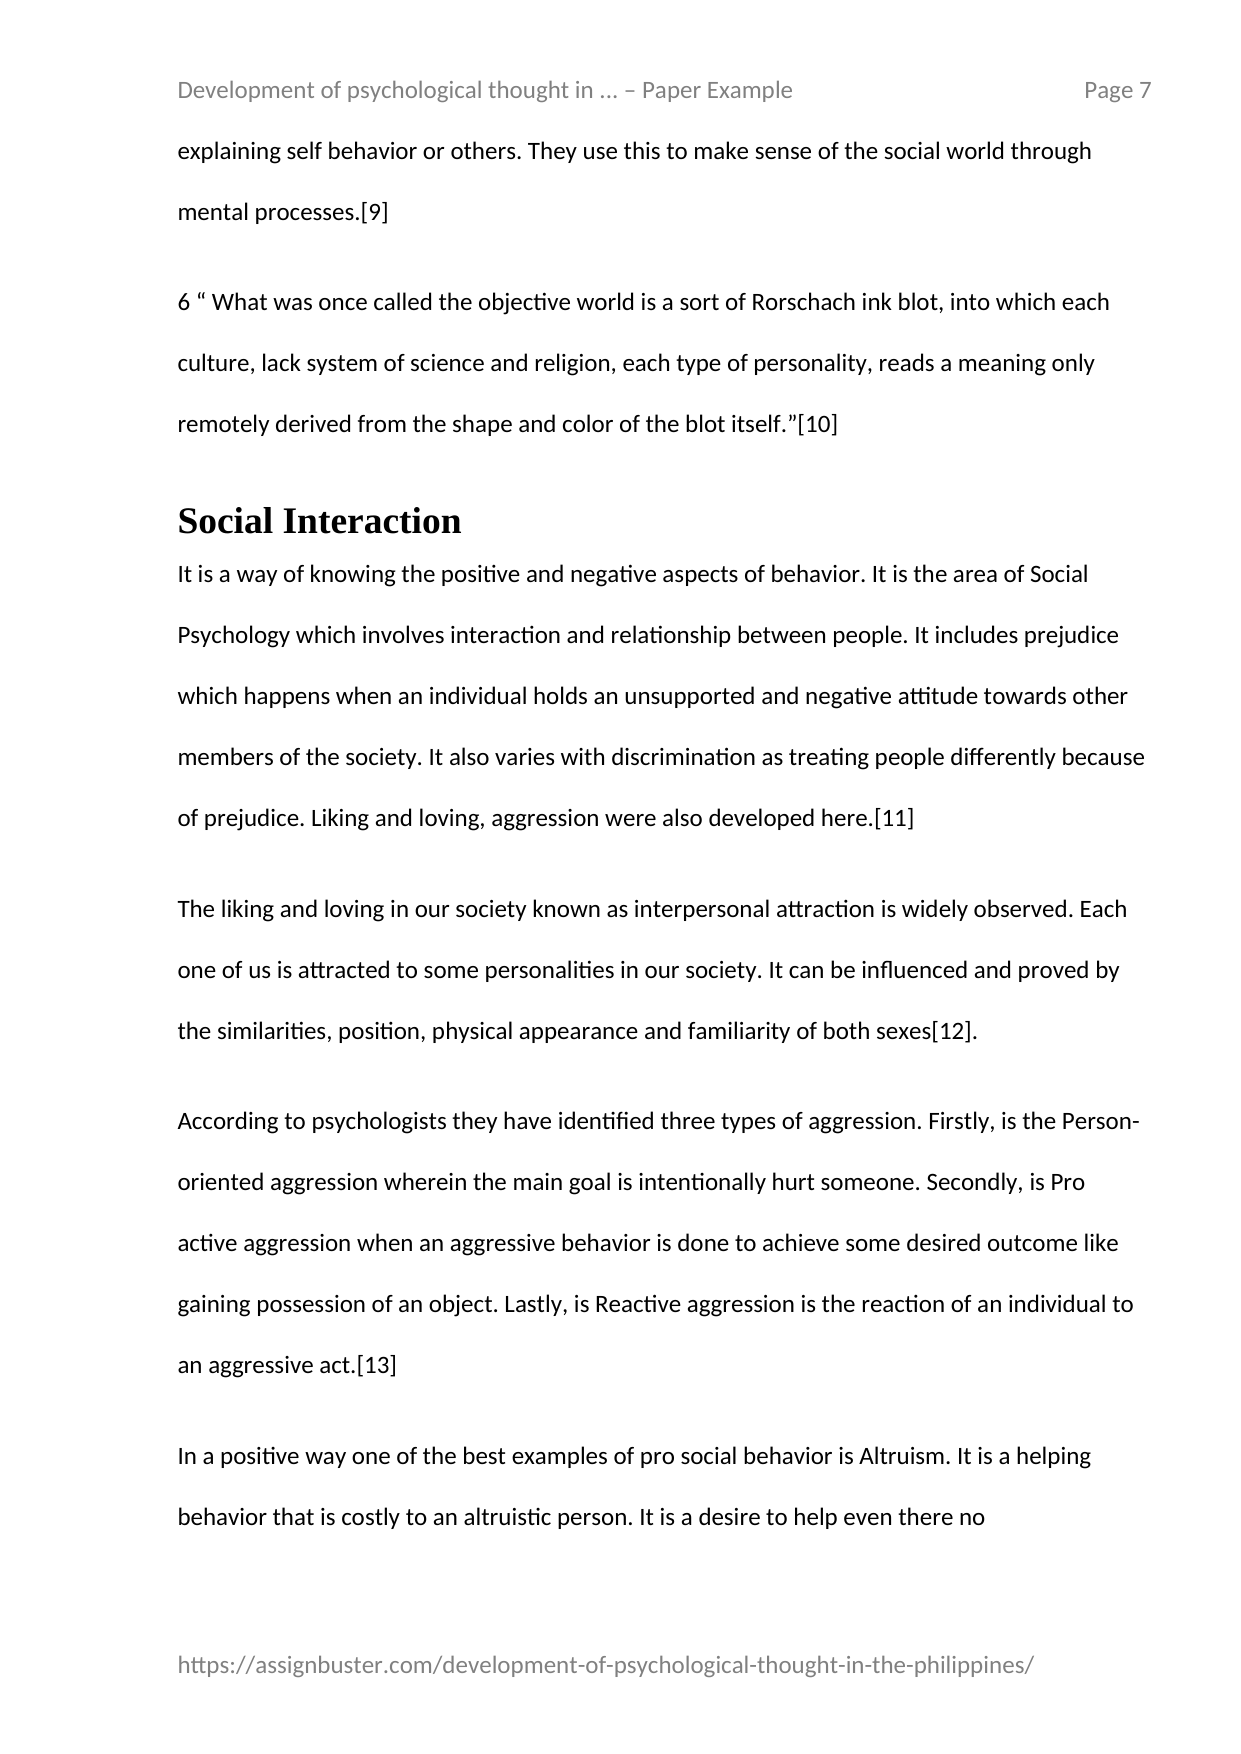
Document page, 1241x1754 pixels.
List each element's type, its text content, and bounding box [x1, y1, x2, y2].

text It is a way of knowing the positive and negative aspects of behavior. It is the area of Social Psychology which involves interaction and relationship between people. It includes prejudice which happens when an individual holds an unsupported and negative attitude towards other members of the society. It also varies with discrimination as treating people differently because of prejudice. Liking and loving, aggression were also developed here.[11] [177, 558, 1152, 833]
text In a positive way one of the best examples of pro social behavior is Altruism. It is a helping behavior that is costly to an altruistic person. It is a desire to help even there no [177, 1440, 1152, 1532]
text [177, 135, 1152, 226]
text 6 “ What was once called the objective world is a sort of Rorschach ink blot, into which each culture, lack system of science and religion, each type of personality, reads a meaning only remotely derived from the shape and color of the blot itself.”[10] [177, 286, 1152, 439]
subtitle Social Interaction [177, 499, 1152, 542]
text The liking and loving in our society known as interpersonal attraction is widely observed. Each one of us is attracted to some personalities in our society. It can be influenced and proved by the similarities, position, physical appearance and familiarity of both sexes[12]. [177, 893, 1152, 1045]
text According to psychologists they have identified three types of aggression. Firstly, is the Person-oriented aggression wherein the main goal is intentionally hurt someone. Secondly, is Pro active aggression when an aggressive behavior is done to achieve some desired outcome like gaining possession of an object. Lastly, is Reactive aggression is the reaction of an individual to an aggressive act.[13] [177, 1105, 1152, 1380]
